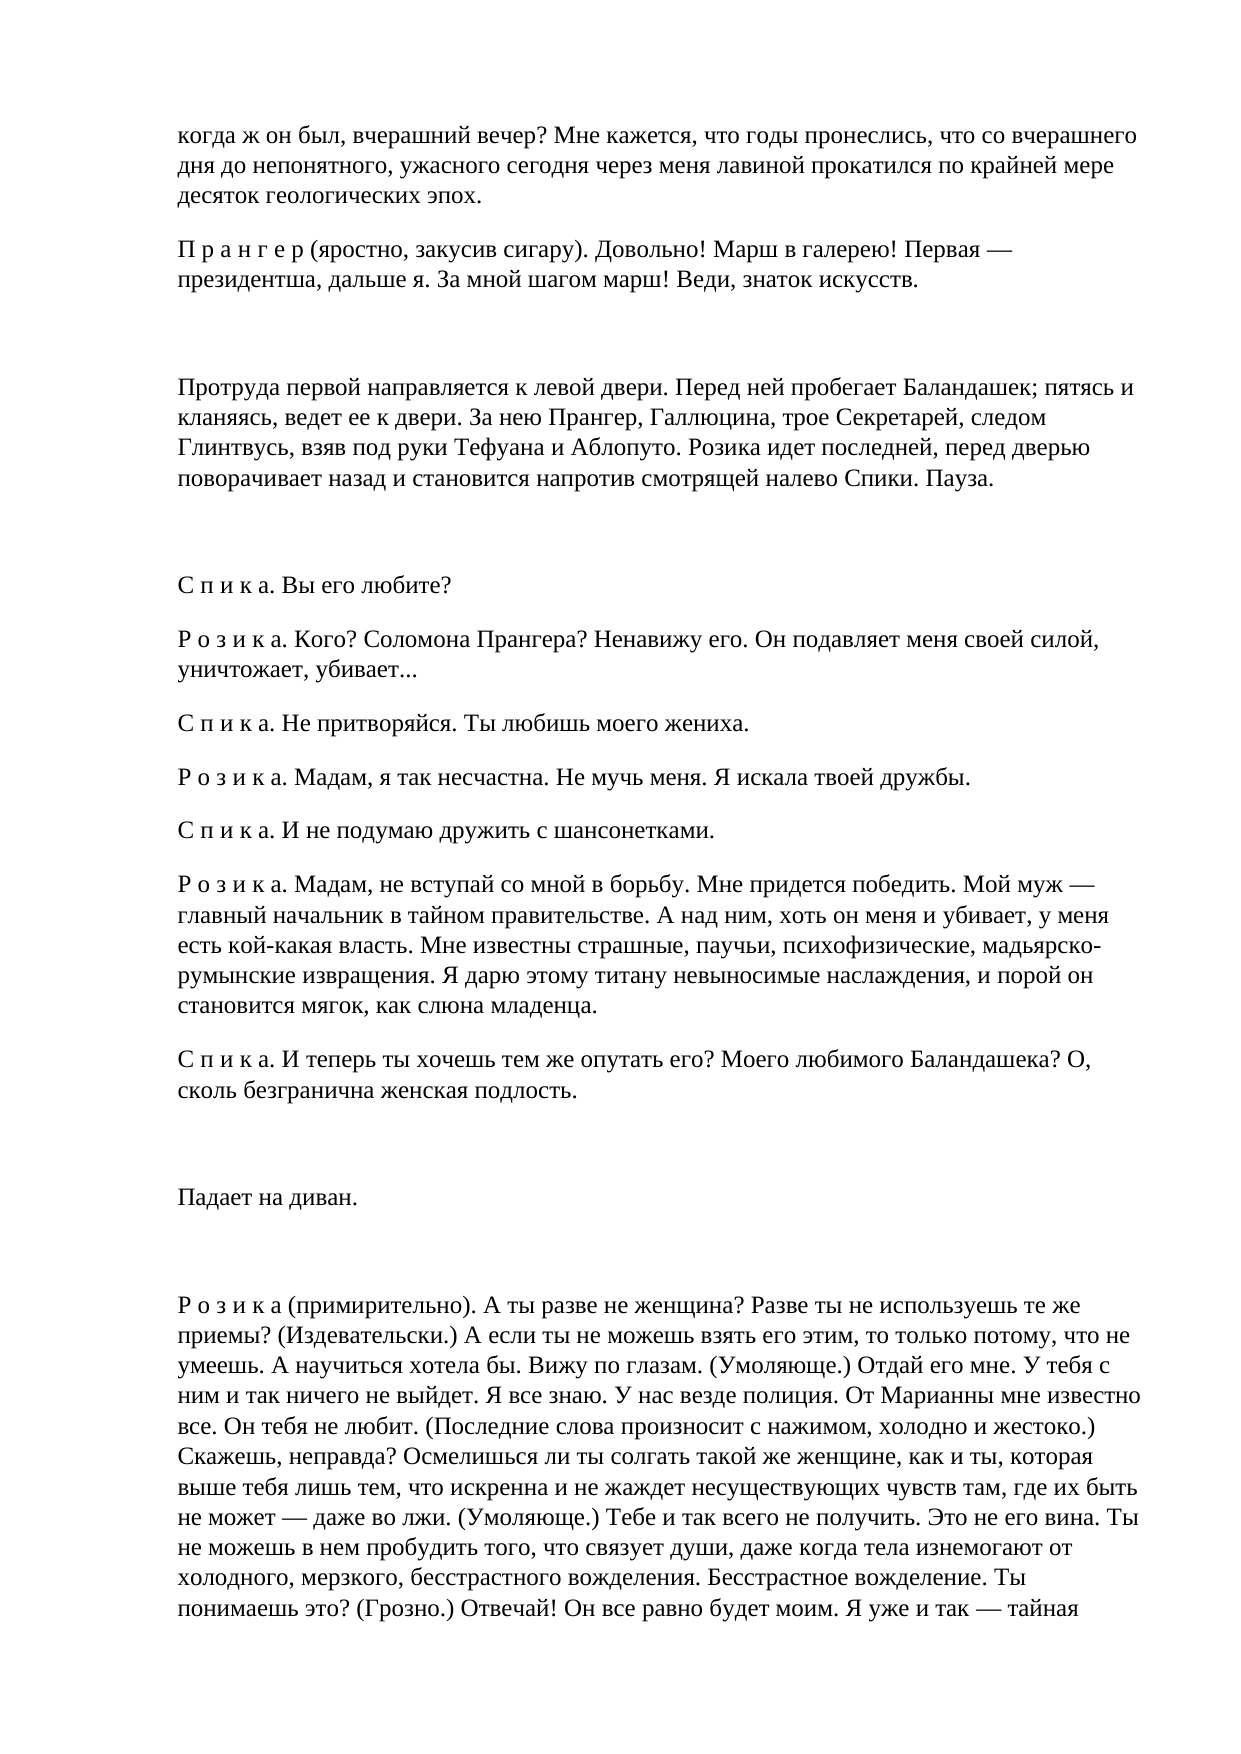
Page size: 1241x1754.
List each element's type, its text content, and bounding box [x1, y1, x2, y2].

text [177, 1288, 1152, 1622]
text Р о з и к а. Мадам, я так несчастна. Не мучь меня. Я искала твоей дружбы. [177, 760, 1152, 791]
text Р о з и к а. Мадам, не вступай со мной в борьбу. Мне придется победить. Мой муж — главный начальник в тайном правительстве. А над ним, хоть он меня и убивает, у меня есть кой-какая власть. Мне известны страшные, паучьи, психофизические, мадьярско-румынские извращения. Я дарю этому титану невыносимые наслаждения, и порой он становится мягок, как слюна младенца. [177, 868, 1152, 1019]
text С п и к а. И не подумаю дружить с шансонетками. [177, 814, 1152, 844]
text Р о з и к а. Кого? Соломона Прангера? Ненавижу его. Он подавляет меня своей силой, уничтожает, убивает... [177, 622, 1152, 683]
text С п и к а. Вы его любите? [177, 569, 1152, 599]
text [177, 118, 1152, 209]
text П р а н г е р (яростно, закусив сигару). Довольно! Марш в галерею! Первая — президентша, дальше я. За мной шагом марш! Веди, знаток искусств. [177, 232, 1152, 293]
text С п и к а. Не притворяйся. Ты любишь моего жениха. [177, 707, 1152, 737]
text Падает на диван. [177, 1181, 1152, 1211]
text Протруда первой направляется к левой двери. Перед ней пробегает Баландашек; пятясь и кланяясь, ведет ее к двери. За нею Прангер, Галлюцина, трое Секретарей, следом Глинтвусь, взяв под руки Тефуана и Аблопуто. Розика идет последней, перед дверью поворачивает назад и становится напротив смотрящей налево Спики. Пауза. [177, 370, 1152, 492]
text С п и к а. И теперь ты хочешь тем же опутать его? Моего любимого Баландашека? О, сколь безгранична женская подлость. [177, 1043, 1152, 1103]
